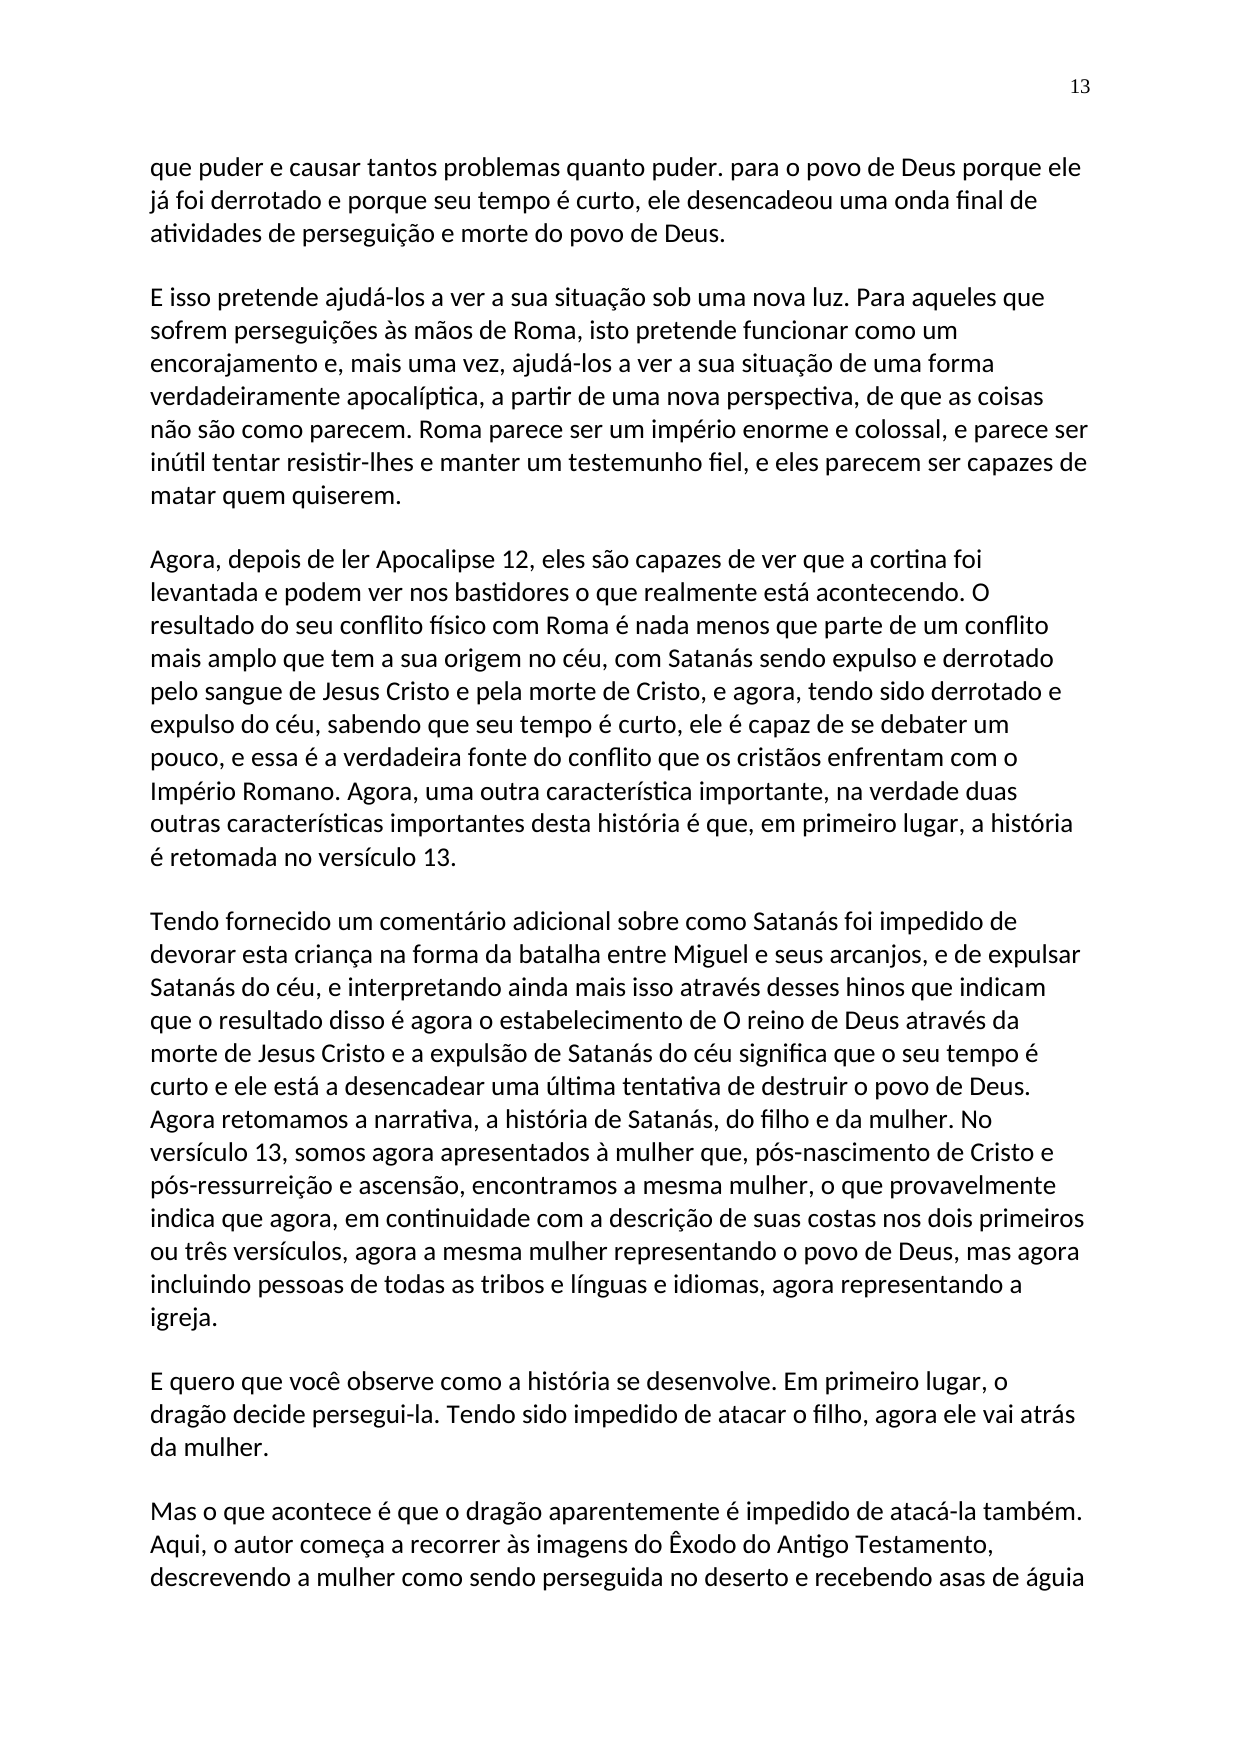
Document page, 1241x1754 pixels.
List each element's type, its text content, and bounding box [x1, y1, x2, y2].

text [150, 150, 1090, 249]
text Agora, depois de ler Apocalipse 12, eles são capazes de ver que a cortina foi levantada e podem ver nos bastidores o que realmente está acontecendo. O resultado do seu conflito físico com Roma é nada menos que parte de um conflito mais amplo que tem a sua origem no céu, com Satanás sendo expulso e derrotado pelo sangue de Jesus Cristo e pela morte de Cristo, e agora, tendo sido derrotado e expulso do céu, sabendo que seu tempo é curto, ele é capaz de se debater um pouco, e essa é a verdadeira fonte do conflito que os cristãos enfrentam com o Império Romano. Agora, uma outra característica importante, na verdade duas outras características importantes desta história é que, em primeiro lugar, a história é retomada no versículo 13. [150, 542, 1090, 873]
text Tendo fornecido um comentário adicional sobre como Satanás foi impedido de devorar esta criança na forma da batalha entre Miguel e seus arcanjos, e de expulsar Satanás do céu, e interpretando ainda mais isso através desses hinos que indicam que o resultado disso é agora o estabelecimento de O reino de Deus através da morte de Jesus Cristo e a expulsão de Satanás do céu significa que o seu tempo é curto e ele está a desencadear uma última tentativa de destruir o povo de Deus. Agora retomamos a narrativa, a história de Satanás, do filho e da mulher. No versículo 13, somos agora apresentados à mulher que, pós-nascimento de Cristo e pós-ressurreição e ascensão, encontramos a mesma mulher, o que provavelmente indica que agora, em continuidade com a descrição de suas costas nos dois primeiros ou três versículos, agora a mesma mulher representando o povo de Deus, mas agora incluindo pessoas de todas as tribos e línguas e idiomas, agora representando a igreja. [150, 904, 1090, 1333]
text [150, 1494, 1090, 1593]
text E isso pretende ajudá-los a ver a sua situação sob uma nova luz. Para aqueles que sofrem perseguições às mãos de Roma, isto pretende funcionar como um encorajamento e, mais uma vez, ajudá-los a ver a sua situação de uma forma verdadeiramente apocalíptica, a partir de uma nova perspectiva, de que as coisas não são como parecem. Roma parece ser um império enorme e colossal, e parece ser inútil tentar resistir-lhes e manter um testemunho fiel, e eles parecem ser capazes de matar quem quiserem. [150, 280, 1090, 511]
text E quero que você observe como a história se desenvolve. Em primeiro lugar, o dragão decide persegui-la. Tendo sido impedido de atacar o filho, agora ele vai atrás da mulher. [150, 1364, 1090, 1463]
